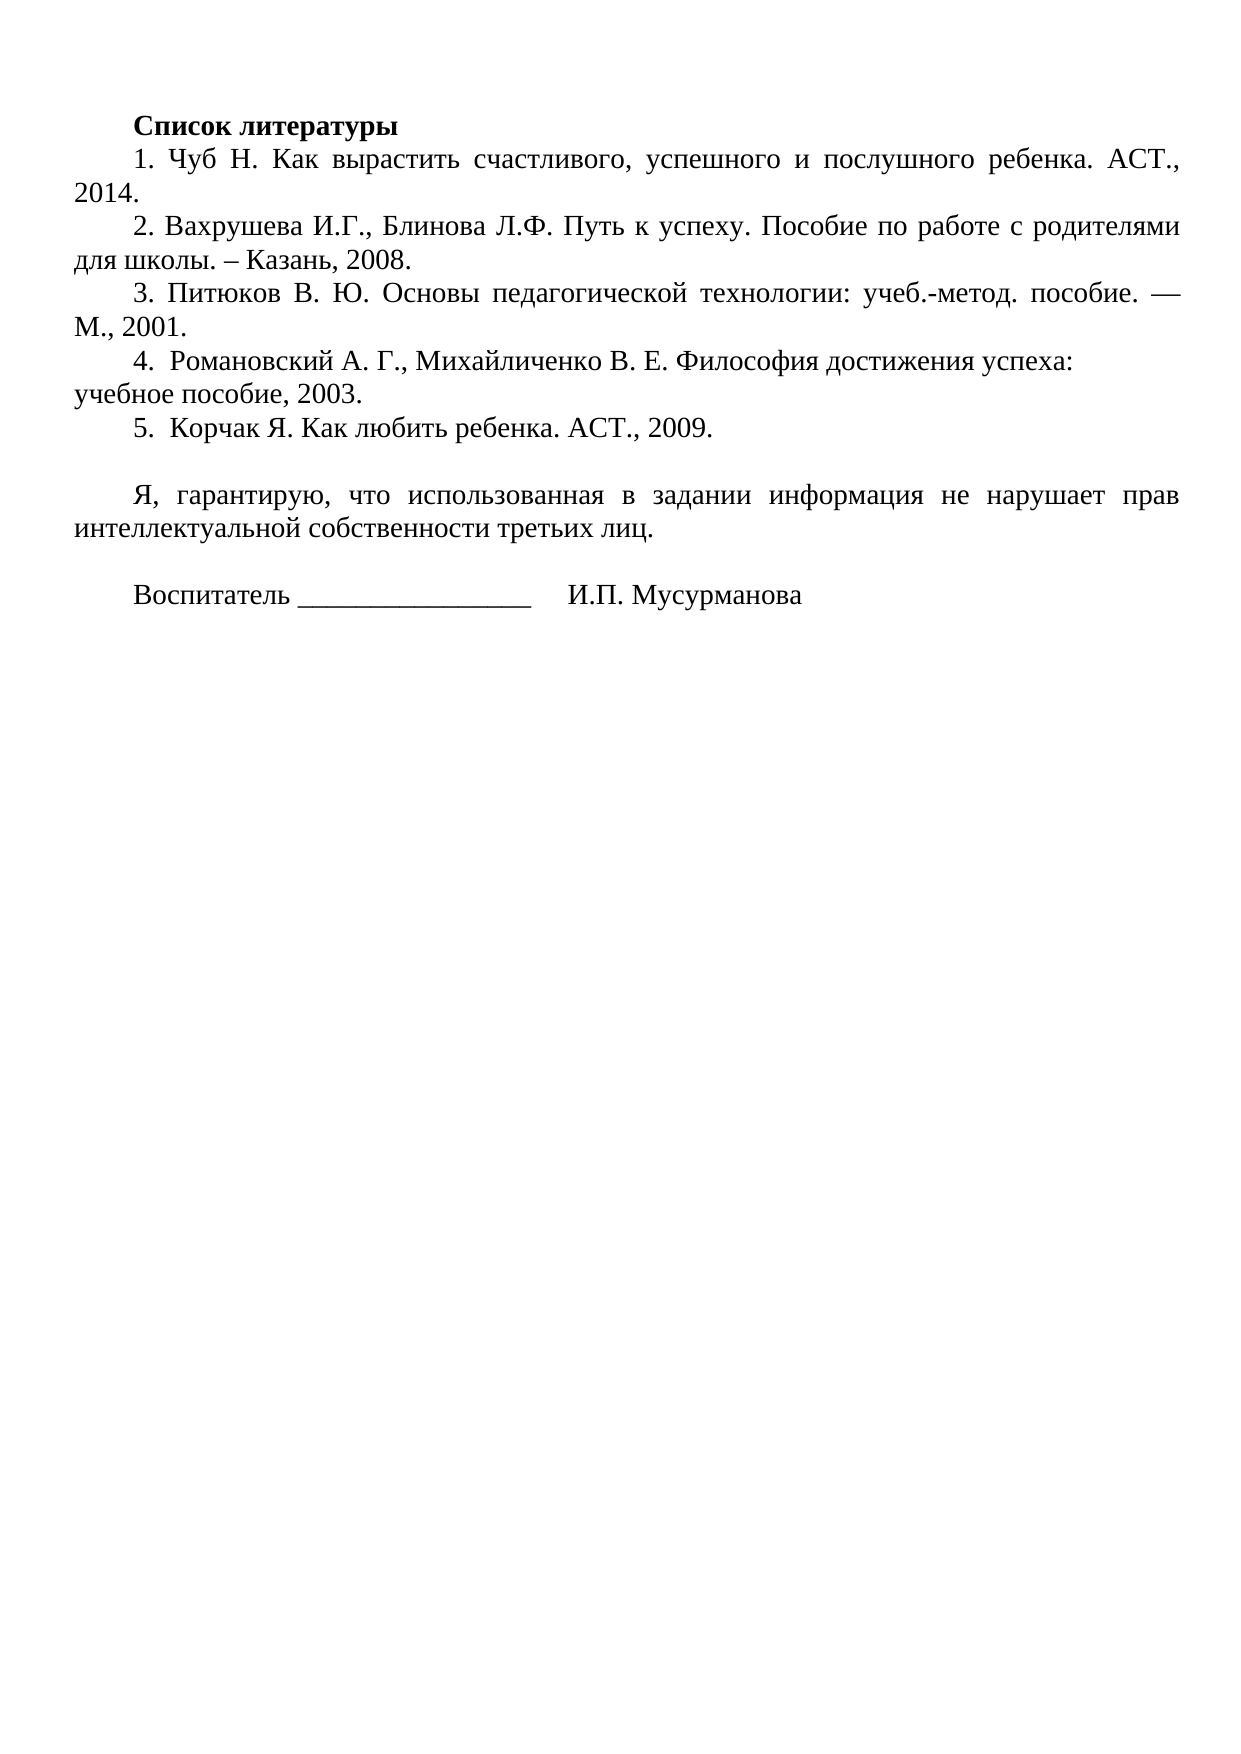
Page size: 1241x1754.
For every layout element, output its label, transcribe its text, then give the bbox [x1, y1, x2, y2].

text 3. Питюков В. Ю. Основы педагогической технологии: учеб.-метод. пособие. — М., 2001. [74, 276, 1181, 343]
text 2. Вахрушева И.Г., Блинова Л.Ф. Путь к успеху. Пособие по работе с родителями для школы. – Казань, 2008. [74, 208, 1181, 276]
text 5. Корчак Я. Как любить ребенка. АСТ., 2009. [74, 410, 1181, 443]
text Я, гарантирую, что использованная в задании информация не нарушает прав интеллектуальной собственности третьих лиц. [74, 477, 1181, 544]
text 1. Чуб Н. Как вырастить счастливого, успешного и послушного ребенка. АСТ., 2014. [74, 141, 1181, 208]
text Список литературы [74, 108, 1181, 141]
text Воспитатель ________________ И.П. Мусурманова [74, 577, 1181, 611]
text 4. Романовский А. Г., Михайличенко В. Е. Философия достижения успеха: учебное пособие, 2003. [74, 343, 1181, 410]
